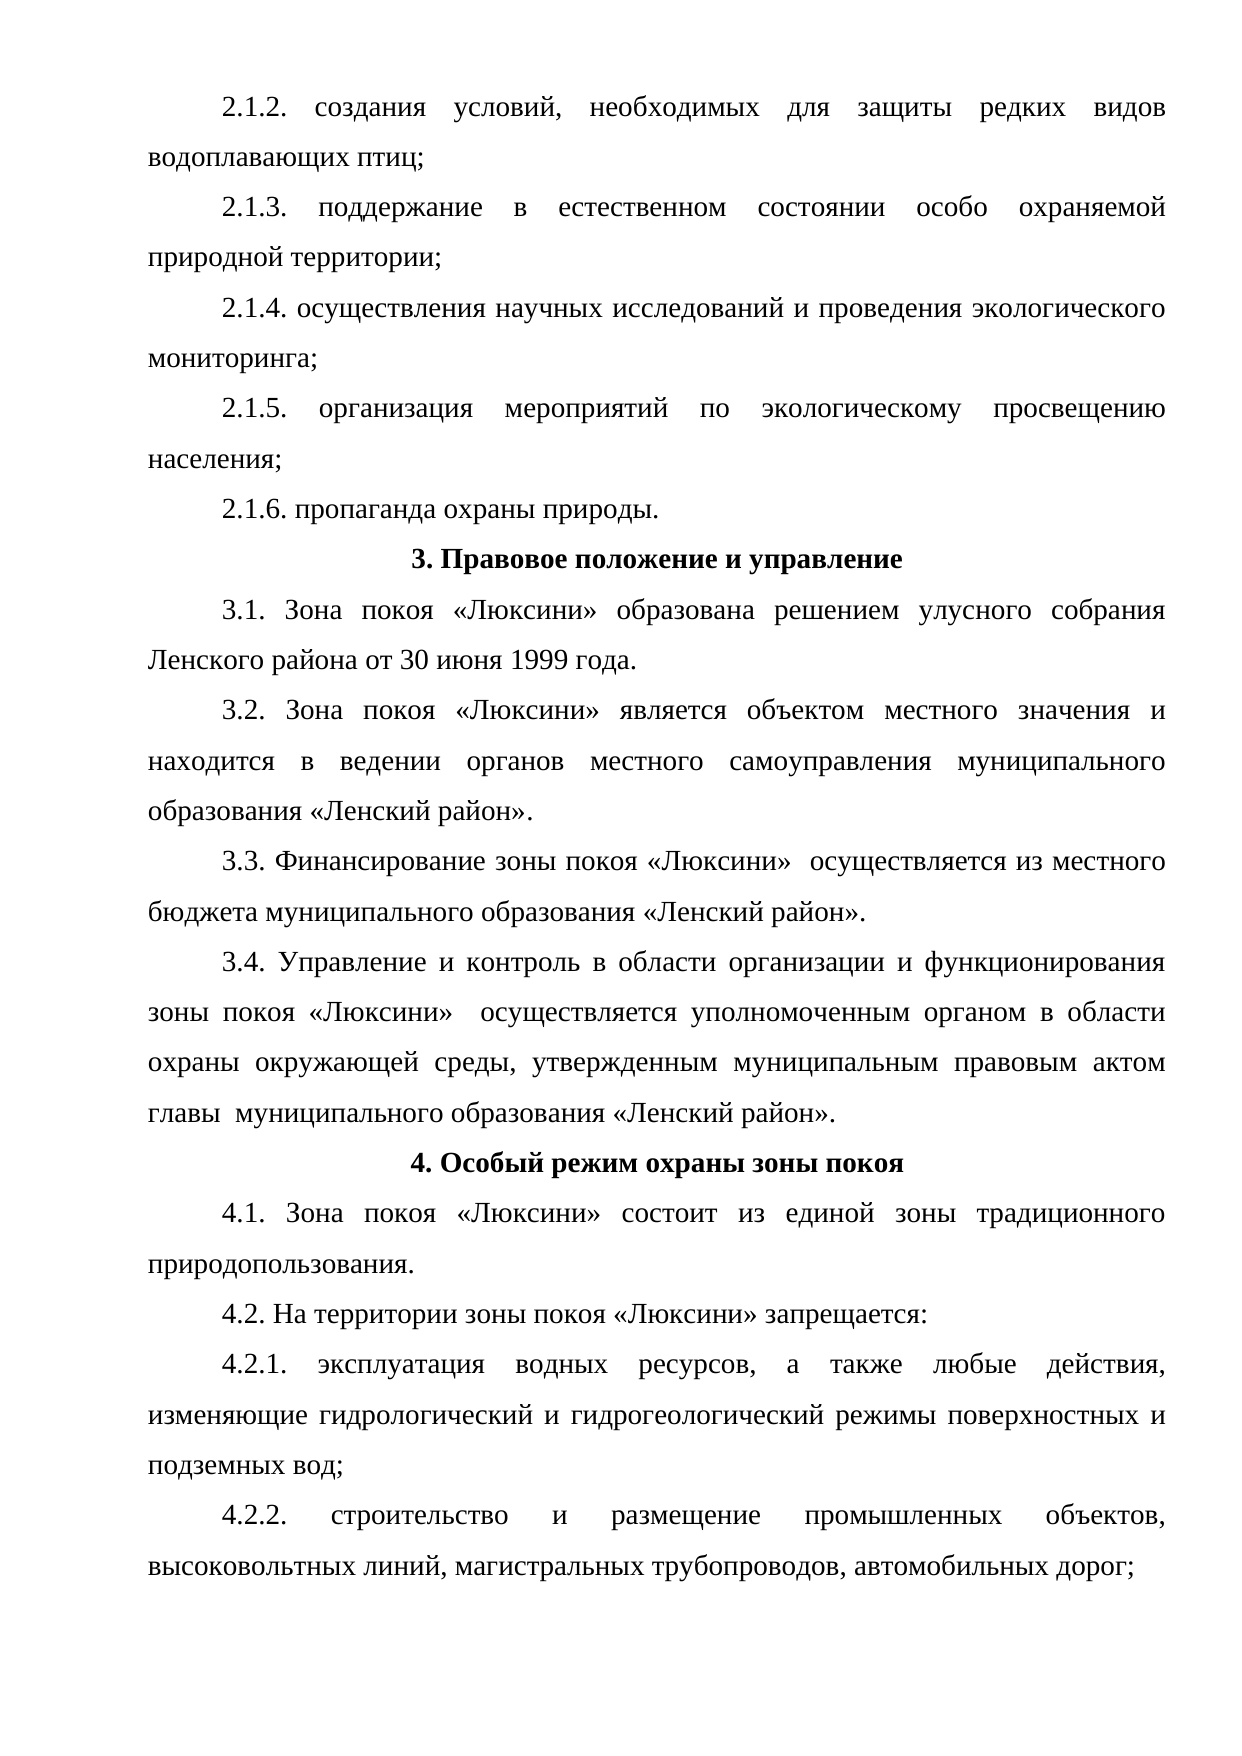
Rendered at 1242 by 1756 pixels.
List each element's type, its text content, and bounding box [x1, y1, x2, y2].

text 3. Правовое положение и управление [148, 541, 1167, 575]
text 4.2.2. строительство и размещение промышленных объектов, высоковольтных линий, магистральных трубопроводов, автомобильных дорог; [148, 1497, 1167, 1581]
text 3.3. Финансирование зоны покоя «Люксини» осуществляется из местного бюджета муниципального образования «Ленский район». [148, 843, 1167, 927]
text 3.1. Зона покоя «Люксини» образована решением улусного собрания Ленского района от 30 июня 1999 года. [148, 592, 1167, 676]
text 2.1.5. организация мероприятий по экологическому просвещению населения; [148, 391, 1167, 474]
text 2.1.6. пропаганда охраны природы. [148, 491, 1167, 525]
text 2.1.2. создания условий, необходимых для защиты редких видов водоплавающих птиц; [148, 89, 1167, 172]
text 2.1.3. поддержание в естественном состоянии особо охраняемой природной территории; [148, 189, 1167, 273]
text 4.1. Зона покоя «Люксини» состоит из единой зоны традиционного природопользования. [148, 1196, 1167, 1279]
text 4.2. На территории зоны покоя «Люксини» запрещается: [148, 1296, 1167, 1330]
text 3.2. Зона покоя «Люксини» является объектом местного значения и находится в ведении органов местного самоуправления муниципального образования «Ленский район». [148, 692, 1167, 827]
text 2.1.4. осуществления научных исследований и проведения экологического мониторинга; [148, 290, 1167, 374]
text 4.2.1. эксплуатация водных ресурсов, а также любые действия, изменяющие гидрологический и гидрогеологический режимы поверхностных и подземных вод; [148, 1346, 1167, 1481]
text 3.4. Управление и контроль в области организации и функционирования зоны покоя «Люксини» осуществляется уполномоченным органом в области охраны окружающей среды, утвержденным муниципальным правовым актом главы муниципального образования «Ленский район». [148, 944, 1167, 1128]
text 4. Особый режим охраны зоны покоя [148, 1145, 1167, 1179]
